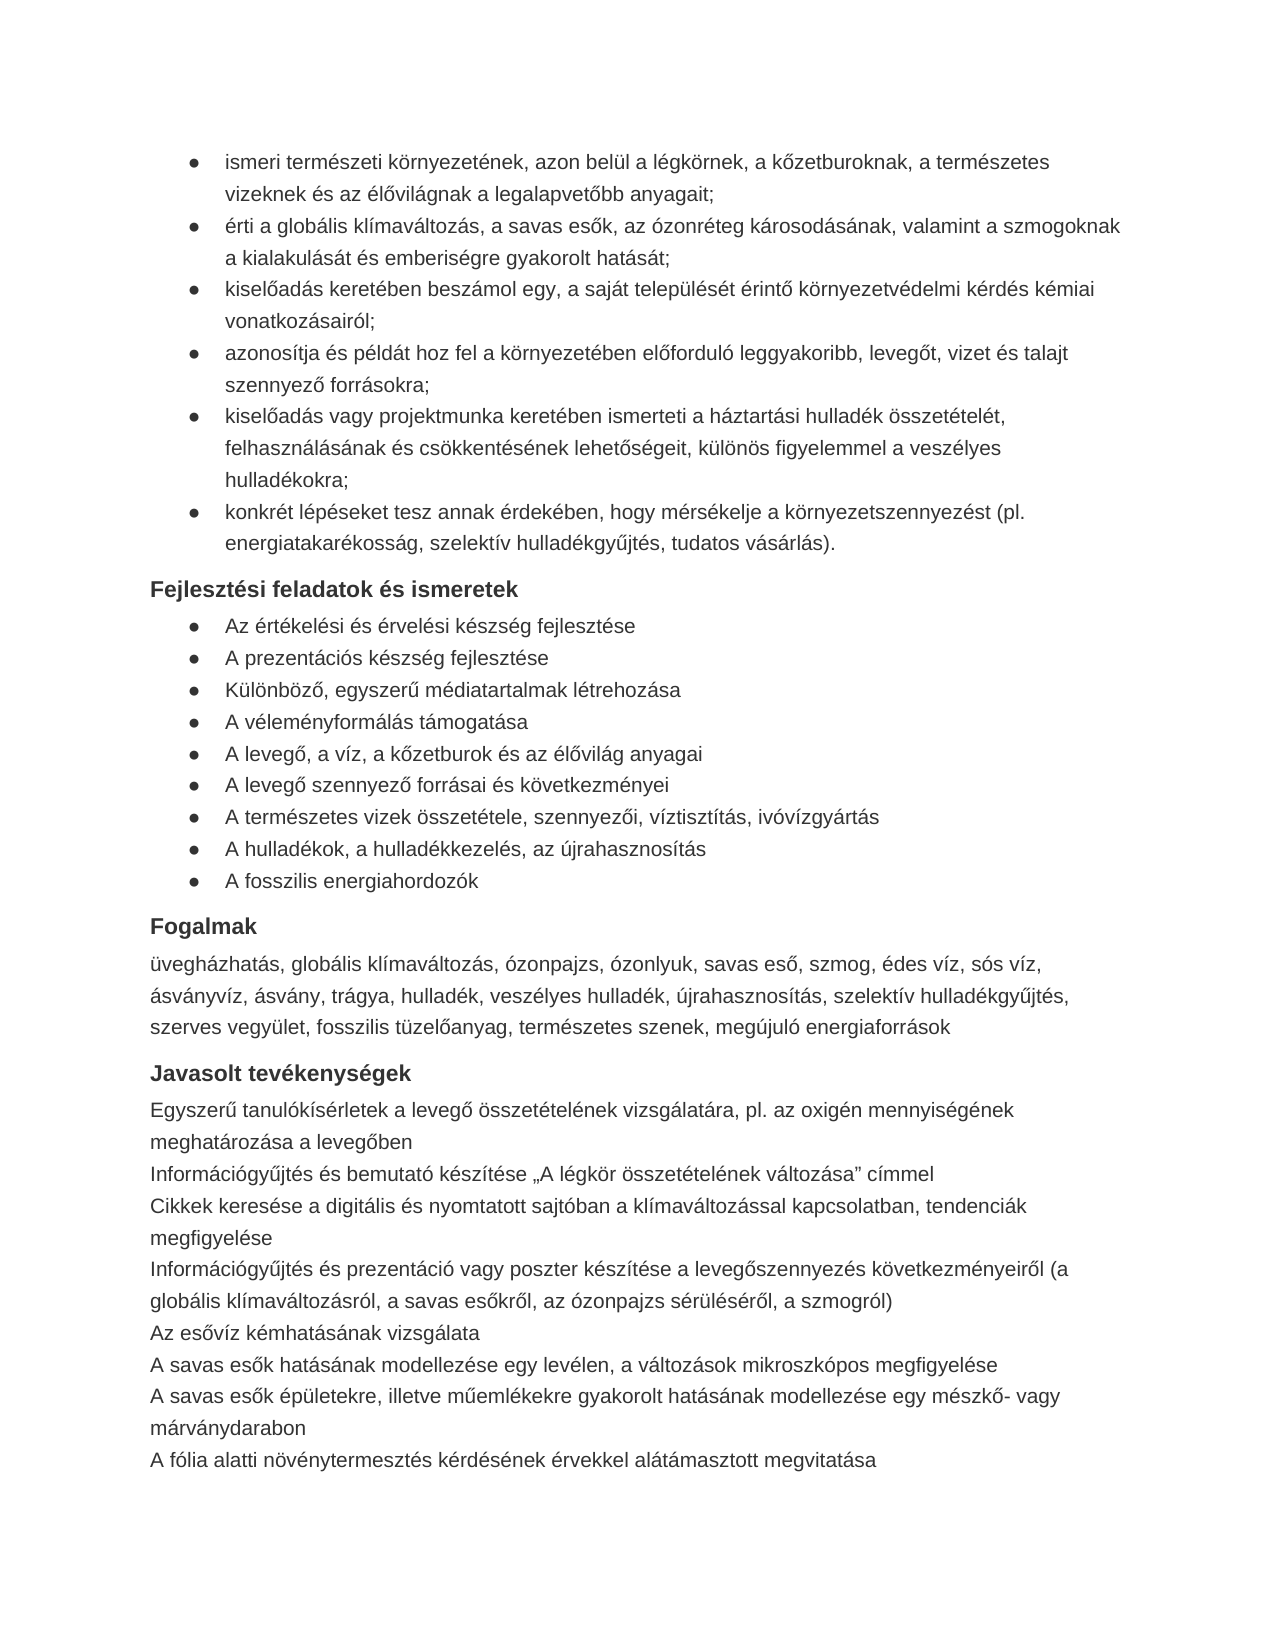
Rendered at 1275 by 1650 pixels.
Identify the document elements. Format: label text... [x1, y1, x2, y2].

list érti a globális klímaváltozás, a savas esők, az ózonréteg károsodásának, valamint a szmogoknak a kialakulását és emberiségre gyakorolt hatását; [188, 213, 1125, 269]
list A levegő, a víz, a kőzetburok és az élővilág anyagai [188, 741, 1125, 765]
text A savas esők hatásának modellezése egy levélen, a változások mikroszkópos megfigyelése [150, 1352, 1125, 1376]
list konkrét lépéseket tesz annak érdekében, hogy mérsékelje a környezetszennyezést (pl. energiatakarékosság, szelektív hulladékgyűjtés, tudatos vásárlás). [188, 499, 1125, 555]
list A hulladékok, a hulladékkezelés, az újrahasznosítás [188, 837, 1125, 861]
text Cikkek keresése a digitális és nyomtatott sajtóban a klímaváltozással kapcsolatban, tendenciák megfigyelése [150, 1194, 1125, 1249]
subtitle Javasolt tevékenységek [150, 1059, 1125, 1086]
list A véleményformálás támogatása [188, 710, 1125, 734]
list A prezentációs készség fejlesztése [188, 646, 1125, 670]
list A fosszilis energiahordozók [188, 868, 1125, 892]
text Egyszerű tanulókísérletek a levegő összetételének vizsgálatára, pl. az oxigén mennyiségének meghatározása a levegőben [150, 1098, 1125, 1154]
text üvegházhatás, globális klímaváltozás, ózonpajzs, ózonlyuk, savas eső, szmog, édes víz, sós víz, ásványvíz, ásvány, trágya, hulladék, veszélyes hulladék, újrahasznosítás, szelektív hulladékgyűjtés, szerves vegyület, fosszilis tüzelőanyag, természetes szenek, megújuló energiaforrások [150, 952, 1125, 1039]
list azonosítja és példát hoz fel a környezetében előforduló leggyakoribb, levegőt, vizet és talajt szennyező forrásokra; [188, 341, 1125, 396]
text Információgyűjtés és bemutató készítése „A légkör összetételének változása” címmel [150, 1162, 1125, 1186]
text Az esővíz kémhatásának vizsgálata [150, 1321, 1125, 1345]
list Az értékelési és érvelési készség fejlesztése [188, 614, 1125, 638]
text A fólia alatti növénytermesztés kérdésének érvekkel alátámasztott megvitatása [150, 1448, 1125, 1472]
text A savas esők épületekre, illetve műemlékekre gyakorolt hatásának modellezése egy mészkő- vagy márványdarabon [150, 1384, 1125, 1440]
list kiselőadás vagy projektmunka keretében ismerteti a háztartási hulladék összetételét, felhasználásának és csökkentésének lehetőségeit, különös figyelemmel a veszélyes hulladékokra; [188, 404, 1125, 492]
list A természetes vizek összetétele, szennyezői, víztisztítás, ivóvízgyártás [188, 805, 1125, 829]
list A levegő szennyező forrásai és következményei [188, 773, 1125, 797]
text Információgyűjtés és prezentáció vagy poszter készítése a levegőszennyezés következményeiről (a globális klímaváltozásról, a savas esőkről, az ózonpajzs sérüléséről, a szmogról) [150, 1257, 1125, 1313]
list kiselőadás keretében beszámol egy, a saját települését érintő környezetvédelmi kérdés kémiai vonatkozásairól; [188, 277, 1125, 333]
subtitle Fejlesztési feladatok és ismeretek [150, 576, 1125, 602]
list Különböző, egyszerű médiatartalmak létrehozása [188, 678, 1125, 702]
subtitle Fogalmak [150, 913, 1125, 939]
list ismeri természeti környezetének, azon belül a légkörnek, a kőzetburoknak, a természetes vizeknek és az élővilágnak a legalapvetőbb anyagait; [188, 150, 1125, 206]
